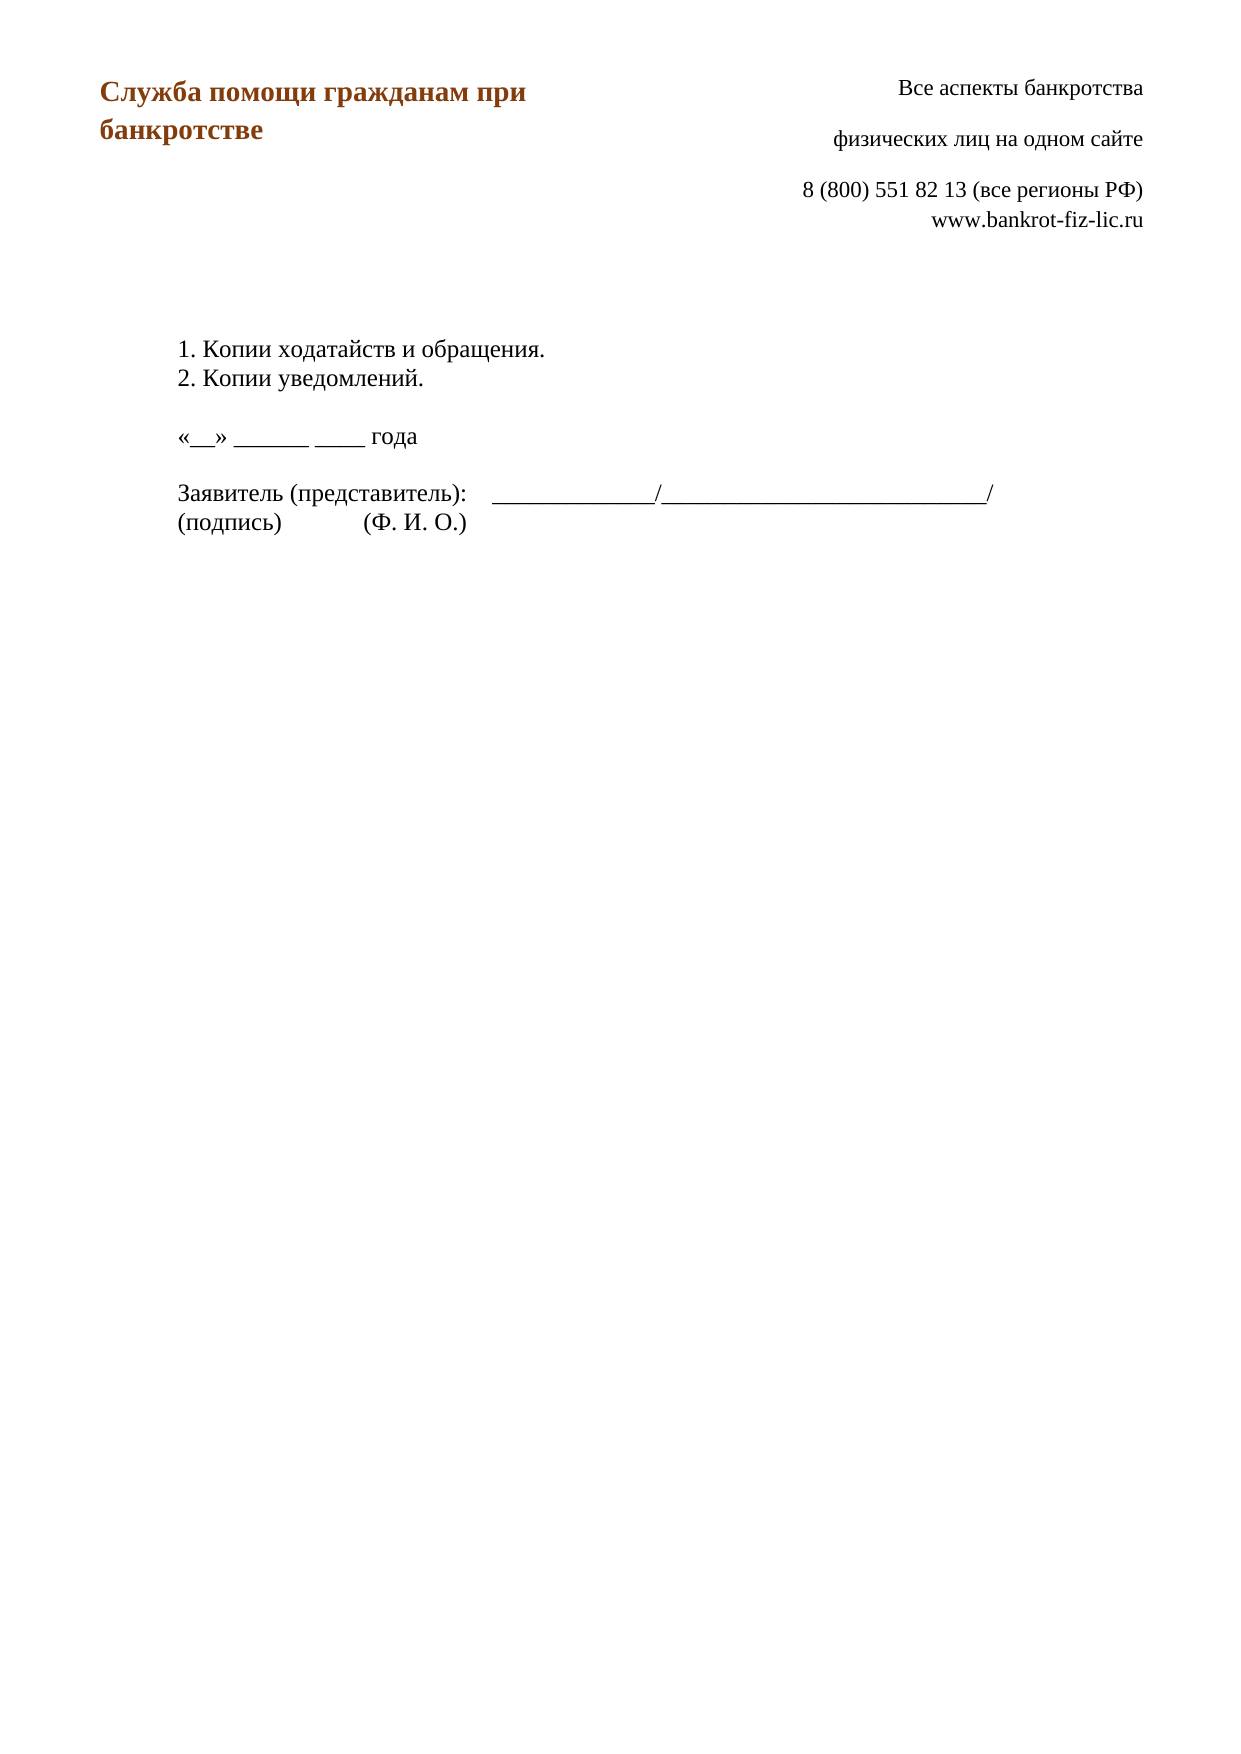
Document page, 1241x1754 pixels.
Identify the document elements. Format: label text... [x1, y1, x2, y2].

text «__» ______ ____ года [177, 421, 1152, 449]
text 2. Копии уведомлений. [177, 363, 1152, 392]
text 1. Копии ходатайств и обращения. [177, 334, 1152, 363]
text Заявитель (представитель): _____________/__________________________/ [177, 478, 1152, 507]
text (подпись) (Ф. И. О.) [177, 507, 1152, 536]
